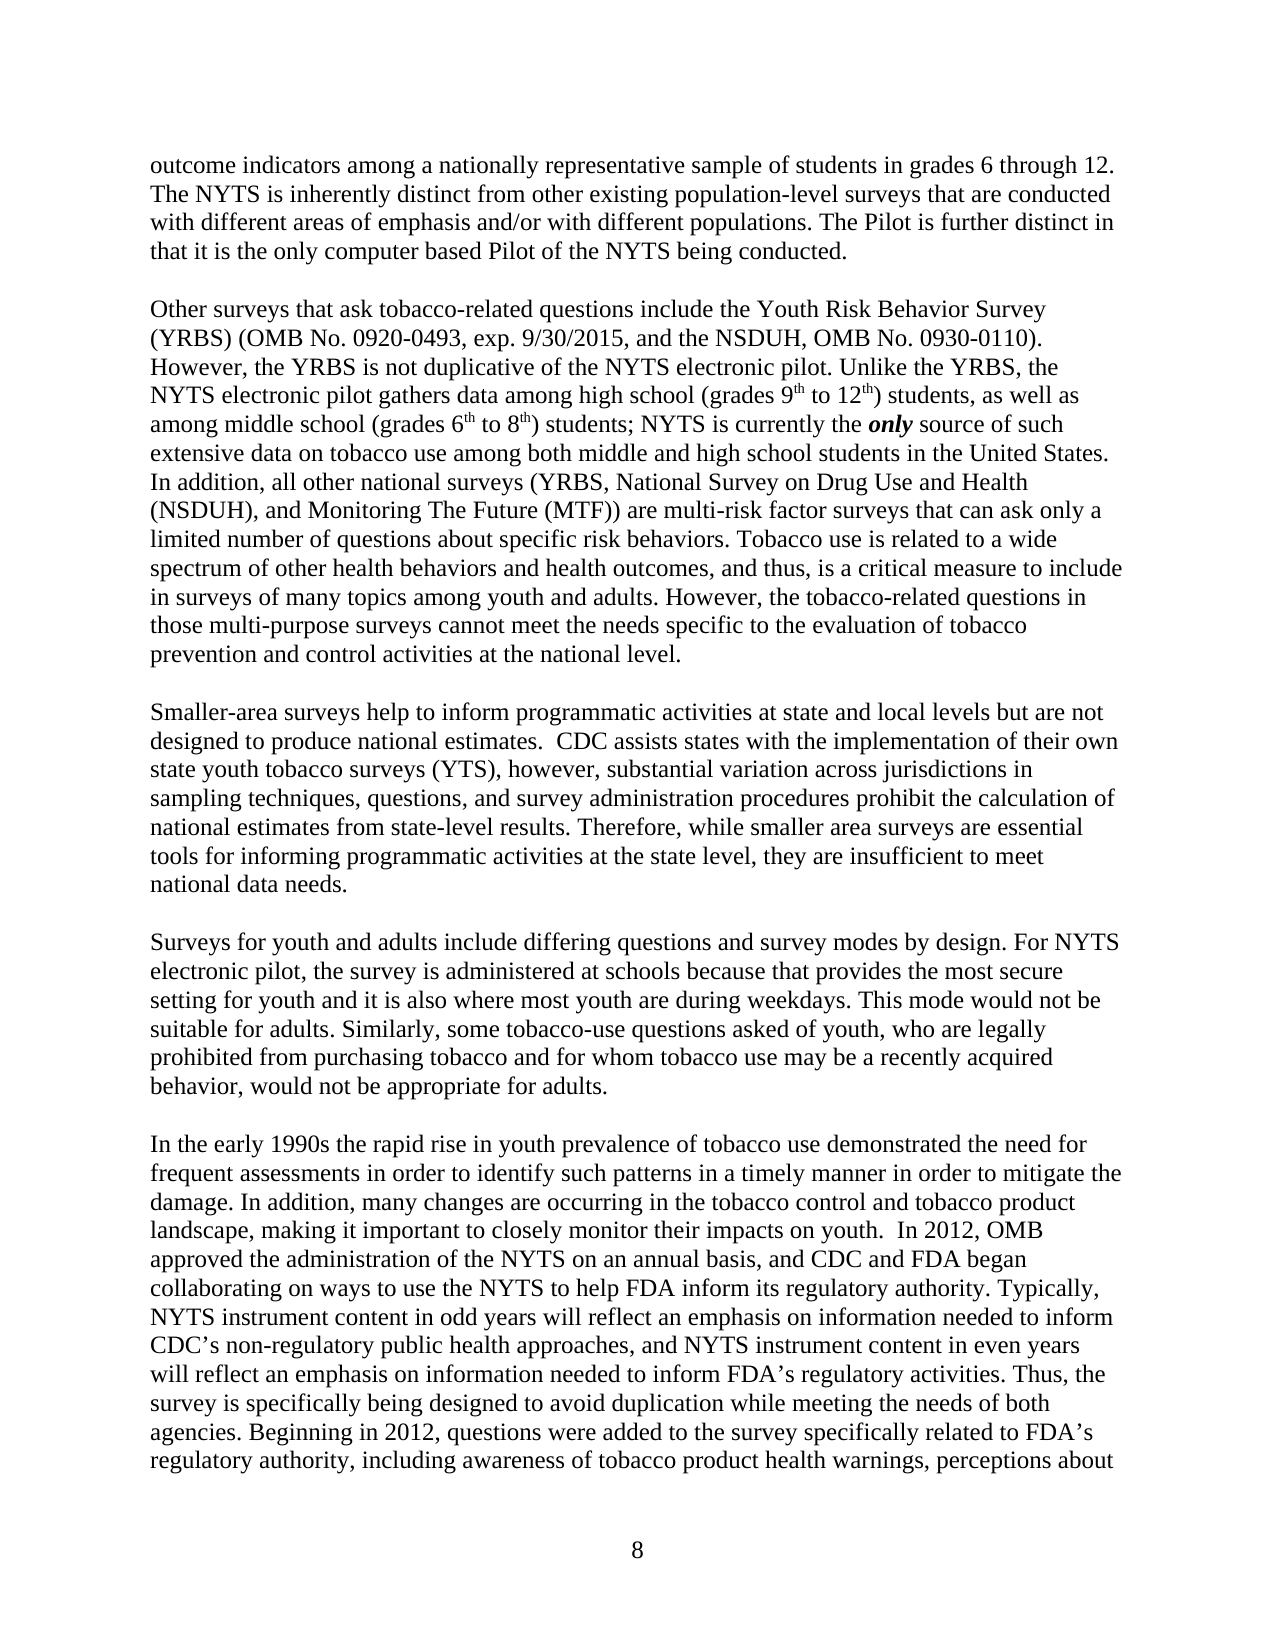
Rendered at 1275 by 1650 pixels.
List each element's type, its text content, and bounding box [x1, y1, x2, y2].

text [150, 1129, 1125, 1474]
text Surveys for youth and adults include differing questions and survey modes by design. For NYTS electronic pilot, the survey is administered at schools because that provides the most secure setting for youth and it is also where most youth are during weekdays. This mode would not be suitable for adults. Similarly, some tobacco-use questions asked of youth, who are legally prohibited from purchasing tobacco and for whom tobacco use may be a recently acquired behavior, would not be appropriate for adults. [150, 927, 1125, 1100]
text Smaller-area surveys help to inform programmatic activities at state and local levels but are not designed to produce national estimates. CDC assists states with the implementation of their own state youth tobacco surveys (YTS), however, substantial variation across jurisdictions in sampling techniques, questions, and survey administration procedures prohibit the calculation of national estimates from state-level results. Therefore, while smaller area surveys are essential tools for informing programmatic activities at the state level, they are insufficient to meet national data needs. [150, 697, 1125, 898]
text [150, 150, 1125, 265]
text Other surveys that ask tobacco-related questions include the Youth Risk Behavior Survey (YRBS) (OMB No. 0920-0493, exp. 9/30/2015, and the NSDUH, OMB No. 0930-0110). However, the YRBS is not duplicative of the NYTS electronic pilot. Unlike the YRBS, the NYTS electronic pilot gathers data among high school (grades 9th to 12th) students, as well as among middle school (grades 6th to 8th) students; NYTS is currently the only source of such extensive data on tobacco use among both middle and high school students in the United States. In addition, all other national surveys (YRBS, National Survey on Drug Use and Health (NSDUH), and Monitoring The Future (MTF)) are multi-risk factor surveys that can ask only a limited number of questions about specific risk behaviors. Tobacco use is related to a wide spectrum of other health behaviors and health outcomes, and thus, is a critical measure to include in surveys of many topics among youth and adults. However, the tobacco-related questions in those multi-purpose surveys cannot meet the needs specific to the evaluation of tobacco prevention and control activities at the national level. [150, 294, 1125, 668]
